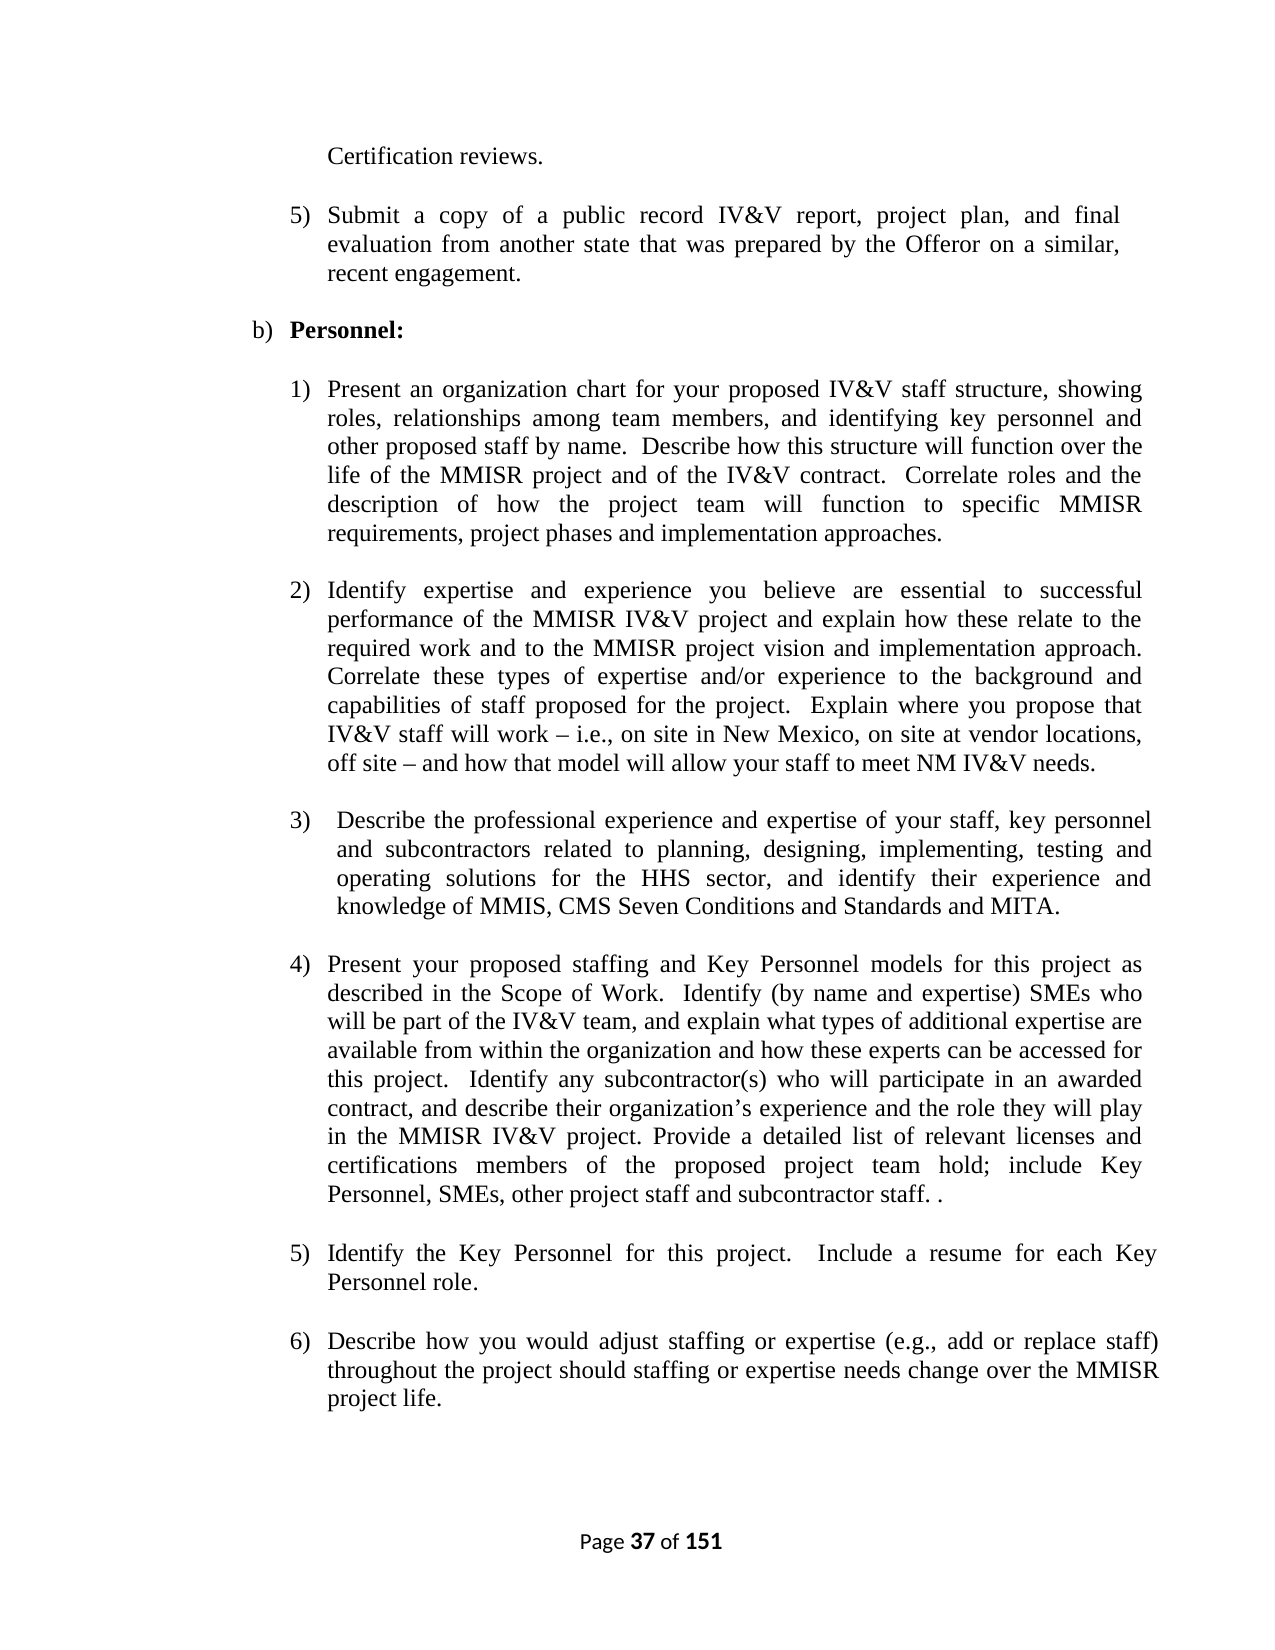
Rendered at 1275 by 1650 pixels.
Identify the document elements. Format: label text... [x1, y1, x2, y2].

list Submit a copy of a public record IV&V report, project plan, and final evaluation from another state that was prepared by the Offeror on a similar, recent engagement. [289, 200, 1120, 286]
list Identify expertise and experience you believe are essential to successful performance of the MMISR IV&V project and explain how these relate to the required work and to the MMISR project vision and implementation approach. Correlate these types of expertise and/or experience to the background and capabilities of staff proposed for the project. Explain where you propose that IV&V staff will work – i.e., on site in New Mexico, on site at vendor locations, off site – and how that model will allow your staff to meet NM IV&V needs. [289, 575, 1143, 776]
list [289, 141, 1144, 170]
list Describe the professional experience and expertise of your staff, key personnel and subcontractors related to planning, designing, implementing, testing and operating solutions for the HHS sector, and identify their experience and knowledge of MMIS, CMS Seven Conditions and Standards and MITA. [289, 805, 1152, 920]
list Present your proposed staffing and Key Personnel models for this project as described in the Scope of Work. Identify (by name and expertise) SMEs who will be part of the IV&V team, and explain what types of additional expertise are available from within the organization and how these experts can be accessed for this project. Identify any subcontractor(s) who will participate in an awarded contract, and describe their organization’s experience and the role they will play in the MMISR IV&V project. Provide a detailed list of relevant licenses and certifications members of the proposed project team hold; include Key Personnel, SMEs, other project staff and subcontractor staff. . [289, 949, 1143, 1208]
list Describe how you would adjust staffing or expertise (e.g., add or replace staff) throughout the project should staffing or expertise needs change over the MMISR project life. [289, 1326, 1159, 1412]
list Identify the Key Personnel for this project. Include a resume for each Key Personnel role. [289, 1238, 1158, 1296]
list Personnel: [252, 315, 1164, 344]
list Present an organization chart for your proposed IV&V staff structure, showing roles, relationships among team members, and identifying key personnel and other proposed staff by name. Describe how this structure will function over the life of the MMISR project and of the IV&V contract. Correlate roles and the description of how the project team will function to specific MMISR requirements, project phases and implementation approaches. [289, 374, 1143, 546]
